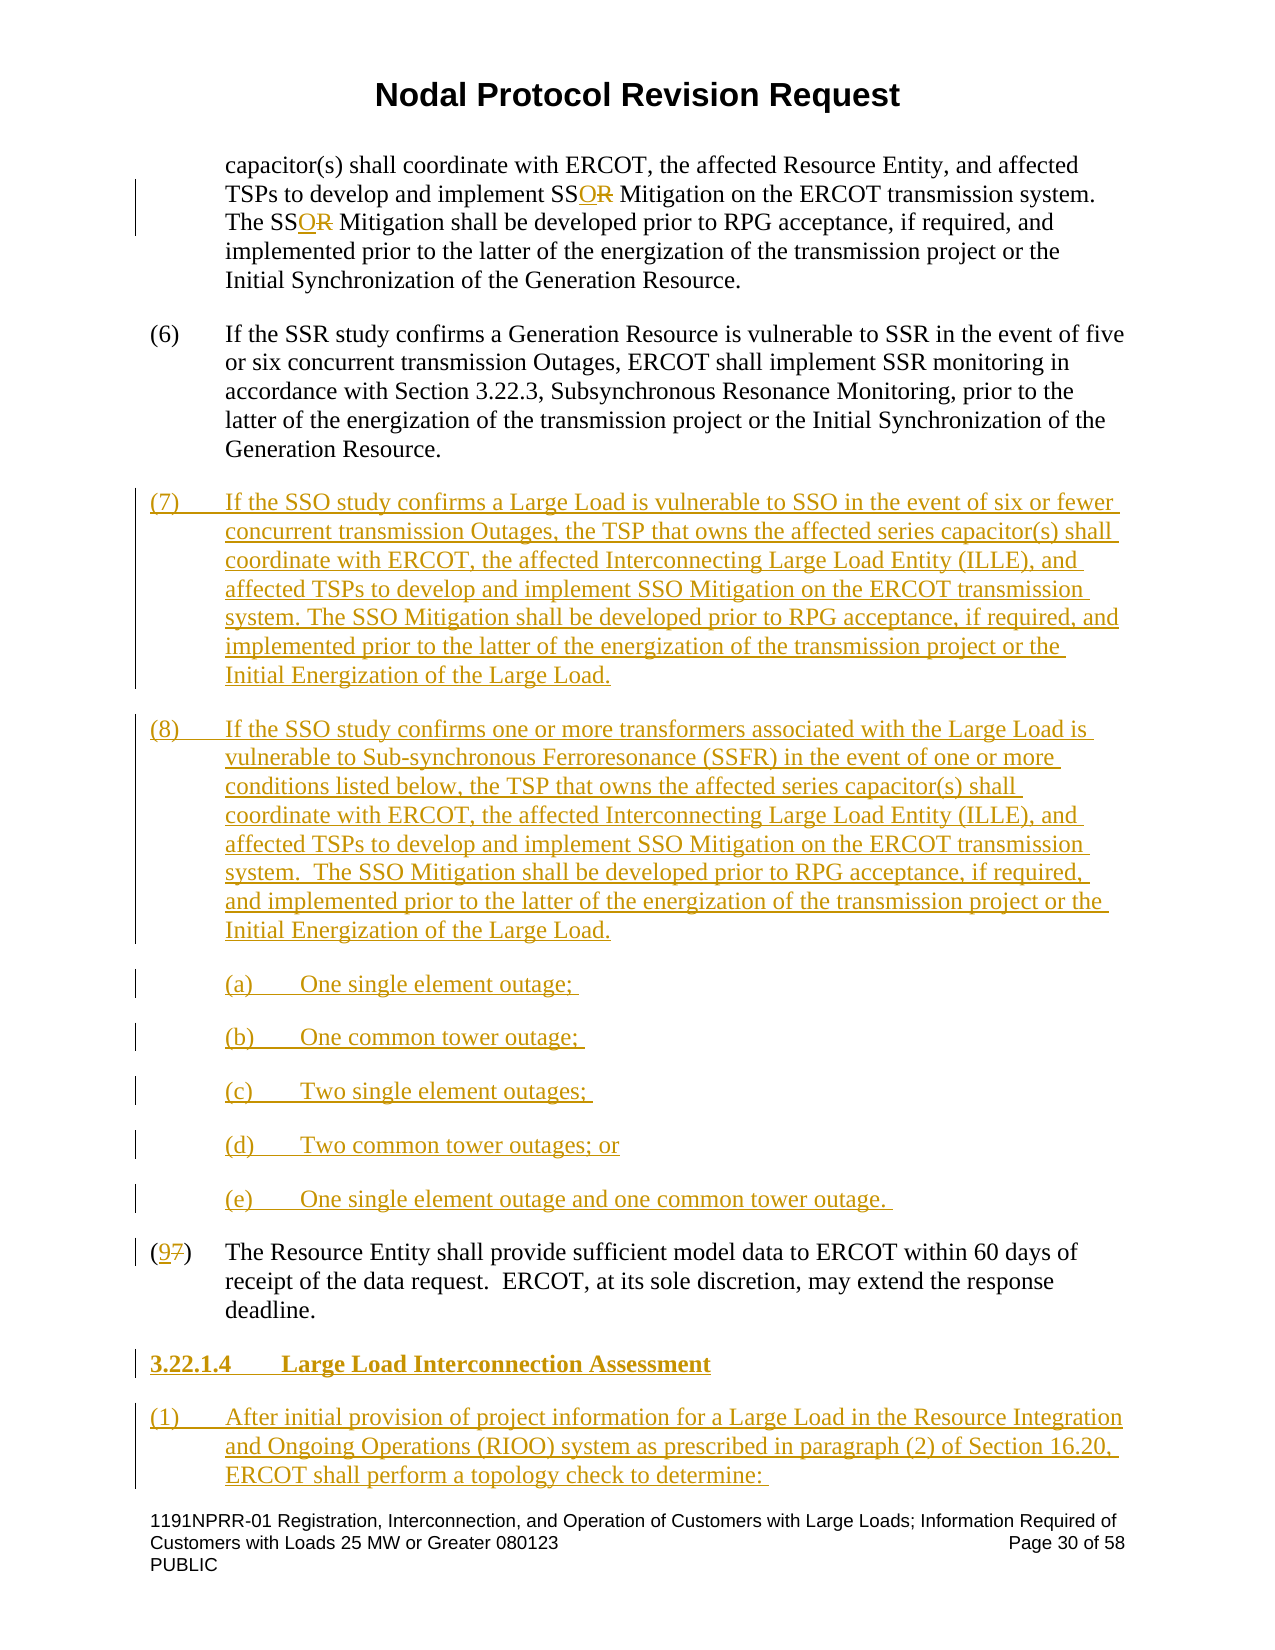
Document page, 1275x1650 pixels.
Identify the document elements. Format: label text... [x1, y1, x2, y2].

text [150, 150, 1125, 294]
text () The Resource Entity shall provide sufficient model data to ERCOT within 60 days of receipt of the data request. ERCOT, at its sole discretion, may extend the response deadline. [150, 1237, 1125, 1324]
text (6) If the SSR study confirms a Generation Resource is vulnerable to SSR in the event of five or six concurrent transmission Outages, ERCOT shall implement SSR monitoring in accordance with Section 3.22.3, Subsynchronous Resonance Monitoring, prior to the latter of the energization of the transmission project or the Initial Synchronization of the Generation Resource. [150, 319, 1125, 462]
